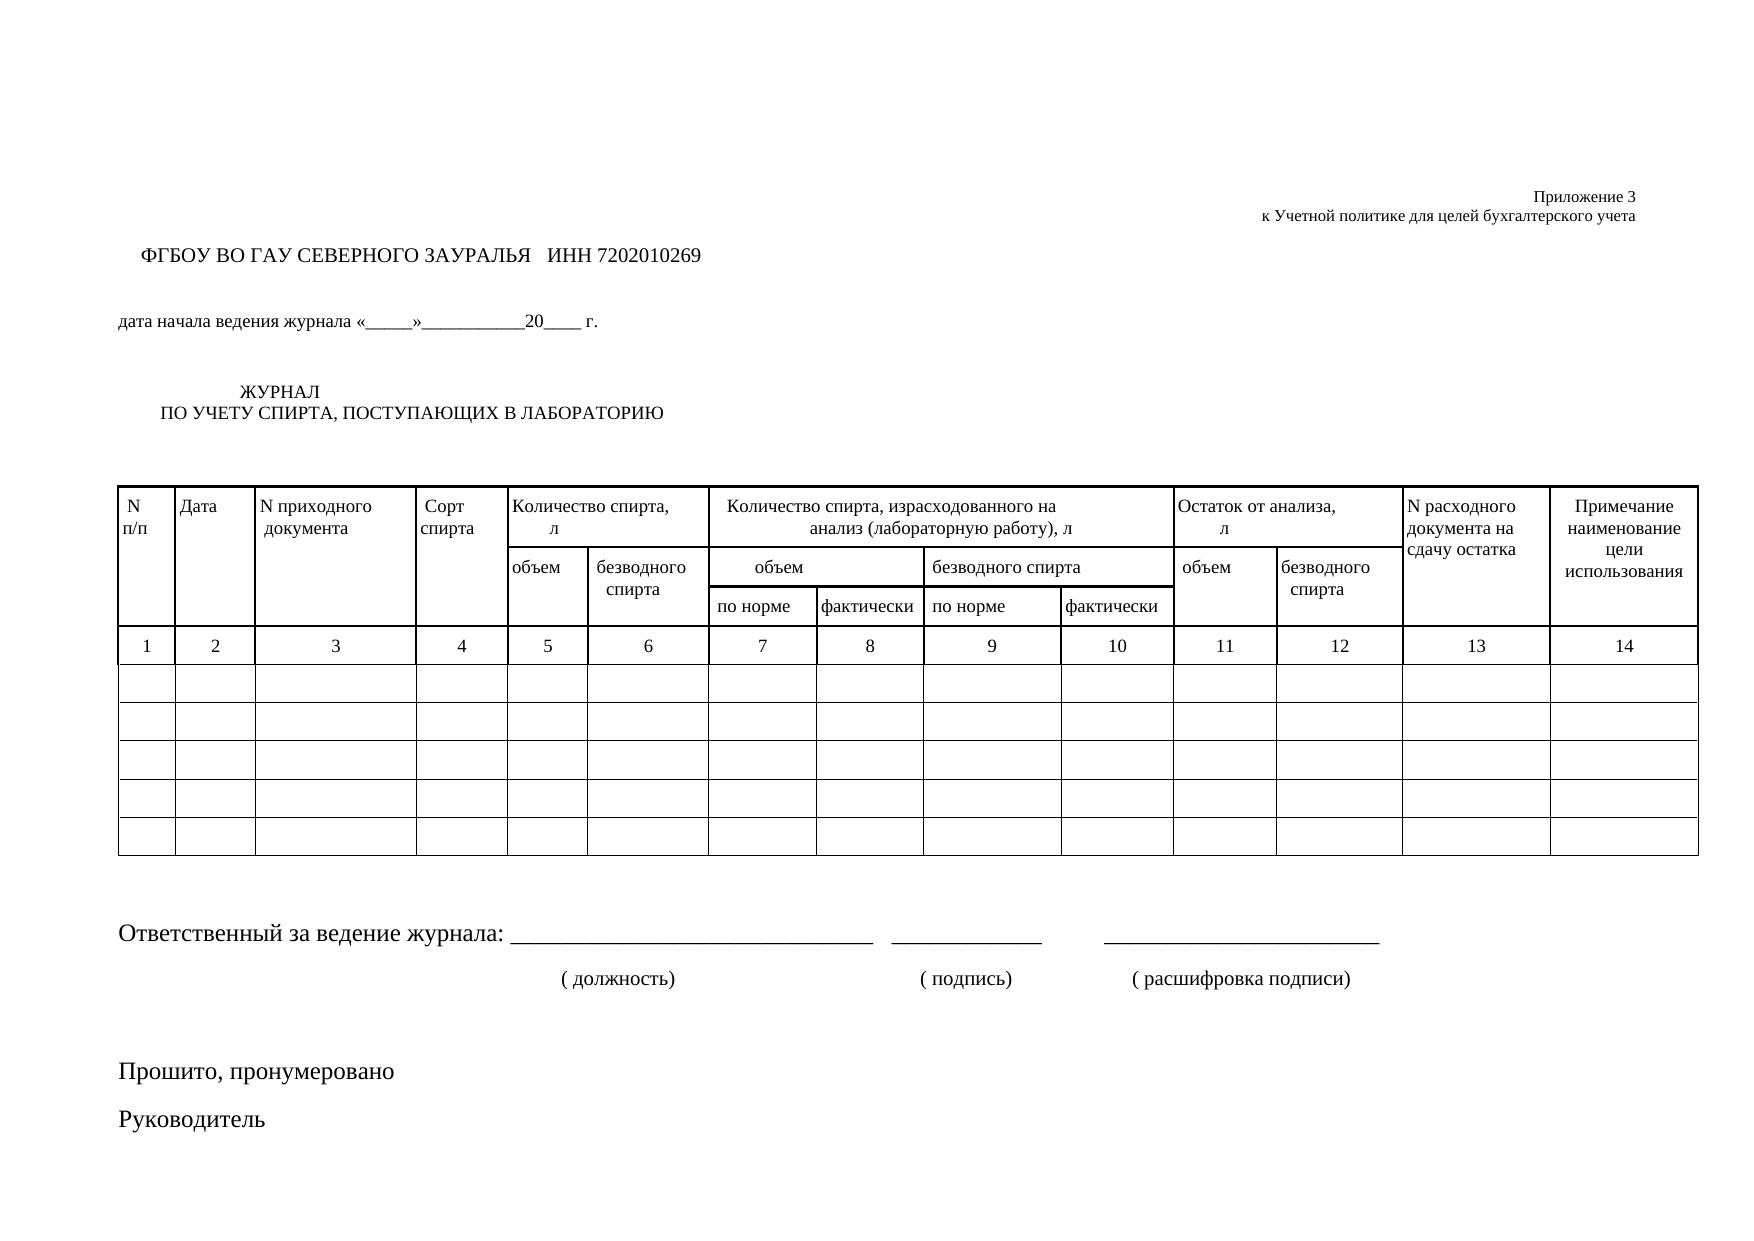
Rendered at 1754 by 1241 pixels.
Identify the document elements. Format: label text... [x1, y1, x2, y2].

table_header Количество спирта, л [509, 488, 708, 546]
table_cell 3 [256, 627, 415, 664]
table_cell по норме [710, 588, 816, 625]
table_cell фактически [818, 588, 923, 625]
text ПО УЧЕТУ СПИРТА, ПОСТУПАЮЩИХ В ЛАБОРАТОРИЮ [118, 402, 1636, 424]
table_cell [709, 741, 816, 779]
table_cell [256, 780, 416, 817]
table_cell [1174, 741, 1276, 779]
text Руководитель [118, 1104, 1636, 1133]
table_cell [417, 665, 507, 702]
table_cell [588, 818, 708, 855]
table_cell [1277, 780, 1402, 817]
table_cell [176, 665, 255, 702]
table_cell [924, 665, 1061, 702]
table_cell по норме [925, 588, 1060, 625]
table_cell [924, 703, 1061, 740]
table_cell [1062, 741, 1173, 779]
table_cell [588, 703, 708, 740]
table_cell [817, 703, 923, 740]
table_header N п/п [119, 488, 174, 625]
table_cell [1174, 665, 1276, 702]
text ЖУРНАЛ [118, 381, 1636, 402]
table_cell [709, 665, 816, 702]
table_cell [1277, 818, 1402, 855]
table_cell [176, 780, 255, 817]
table_cell [817, 818, 923, 855]
text Прошито, пронумеровано [118, 1056, 1636, 1085]
table_cell [1062, 703, 1173, 740]
table_cell 14 [1551, 627, 1697, 664]
table_cell [417, 780, 507, 817]
table_header Примечание наименование цели использования [1551, 488, 1697, 625]
table_cell [588, 665, 708, 702]
table_cell [1551, 779, 1698, 817]
table_cell [256, 741, 416, 779]
text Приложение 3 [118, 187, 1636, 206]
table_cell [508, 665, 587, 702]
table_cell [119, 665, 175, 702]
table_cell [1551, 817, 1698, 855]
table_cell [1277, 665, 1402, 702]
table_cell [709, 818, 816, 855]
table_cell [256, 665, 416, 702]
table_cell безводного спирта [1278, 548, 1402, 625]
table_cell [508, 780, 587, 817]
table_cell [256, 818, 416, 855]
table_cell фактически [1062, 588, 1173, 625]
table_cell [924, 818, 1061, 855]
table_cell [176, 818, 255, 855]
table_cell [176, 741, 255, 779]
table_cell [1403, 703, 1550, 740]
table_cell [508, 703, 587, 740]
table_cell объем [1175, 548, 1276, 625]
table_cell [1403, 780, 1550, 817]
table_cell объем [509, 548, 587, 625]
table_cell [119, 780, 175, 817]
table_cell [588, 780, 708, 817]
table_cell [817, 741, 923, 779]
table_cell 12 [1278, 627, 1402, 664]
table_cell [1277, 741, 1402, 779]
table_header N расходного документа на сдачу остатка [1404, 488, 1549, 625]
table_header Количество спирта, израсходованного на анализ (лабораторную работу), л [710, 488, 1173, 546]
table_cell 2 [176, 627, 254, 664]
table_cell 7 [710, 627, 816, 664]
table_cell [1551, 740, 1698, 779]
table_cell [1174, 818, 1276, 855]
table_cell [1174, 780, 1276, 817]
table_cell [709, 780, 816, 817]
table_cell 9 [925, 627, 1060, 664]
text Ответственный за ведение журнала: _____________________________ ____________ ______________________ [118, 918, 1636, 947]
table_cell [256, 703, 416, 740]
table_cell [119, 818, 175, 855]
table_header Остаток от анализа, л [1175, 488, 1402, 546]
table_cell [1062, 818, 1173, 855]
table_cell [508, 818, 587, 855]
text ФГБОУ ВО ГАУ СЕВЕРНОГО ЗАУРАЛЬЯ ИНН 7202010269 [118, 243, 1636, 267]
table_cell безводного спирта [589, 548, 708, 625]
text дата начала ведения журнала «_____»___________20____ г. [118, 309, 1636, 331]
table_cell 4 [417, 627, 507, 664]
table_cell [1551, 665, 1698, 702]
table_cell 8 [818, 627, 923, 664]
table_cell [924, 780, 1061, 817]
table_cell 11 [1175, 627, 1276, 664]
table_cell 10 [1062, 627, 1173, 664]
table_cell [924, 741, 1061, 779]
table_cell [1277, 703, 1402, 740]
table_header Сорт спирта [417, 488, 507, 625]
table_cell [588, 741, 708, 779]
table_cell [1403, 818, 1550, 855]
table_cell [1062, 780, 1173, 817]
table_cell [176, 703, 255, 740]
table_cell объем [710, 548, 923, 585]
table_cell [1403, 665, 1550, 702]
table_cell 5 [509, 627, 587, 664]
table_cell [817, 665, 923, 702]
table_cell 13 [1404, 627, 1549, 664]
table_cell [1174, 703, 1276, 740]
table_cell [119, 703, 175, 740]
table_cell [1403, 741, 1550, 779]
table_header N приходного документа [256, 488, 415, 625]
table_cell 6 [589, 627, 708, 664]
table_cell [1551, 702, 1698, 740]
table_header Дата [176, 488, 254, 625]
table_cell [119, 741, 175, 779]
table_cell [417, 818, 507, 855]
table_cell безводного спирта [925, 548, 1173, 585]
text к Учетной политике для целей бухгалтерского учета [118, 206, 1636, 225]
text ( должность) ( подпись) ( расшифровка подписи) [118, 966, 1636, 990]
table_cell [1062, 665, 1173, 702]
table_cell [508, 741, 587, 779]
table_cell [709, 703, 816, 740]
table_cell [417, 741, 507, 779]
table_cell [417, 703, 507, 740]
table_cell [817, 780, 923, 817]
table_cell 1 [119, 627, 174, 664]
